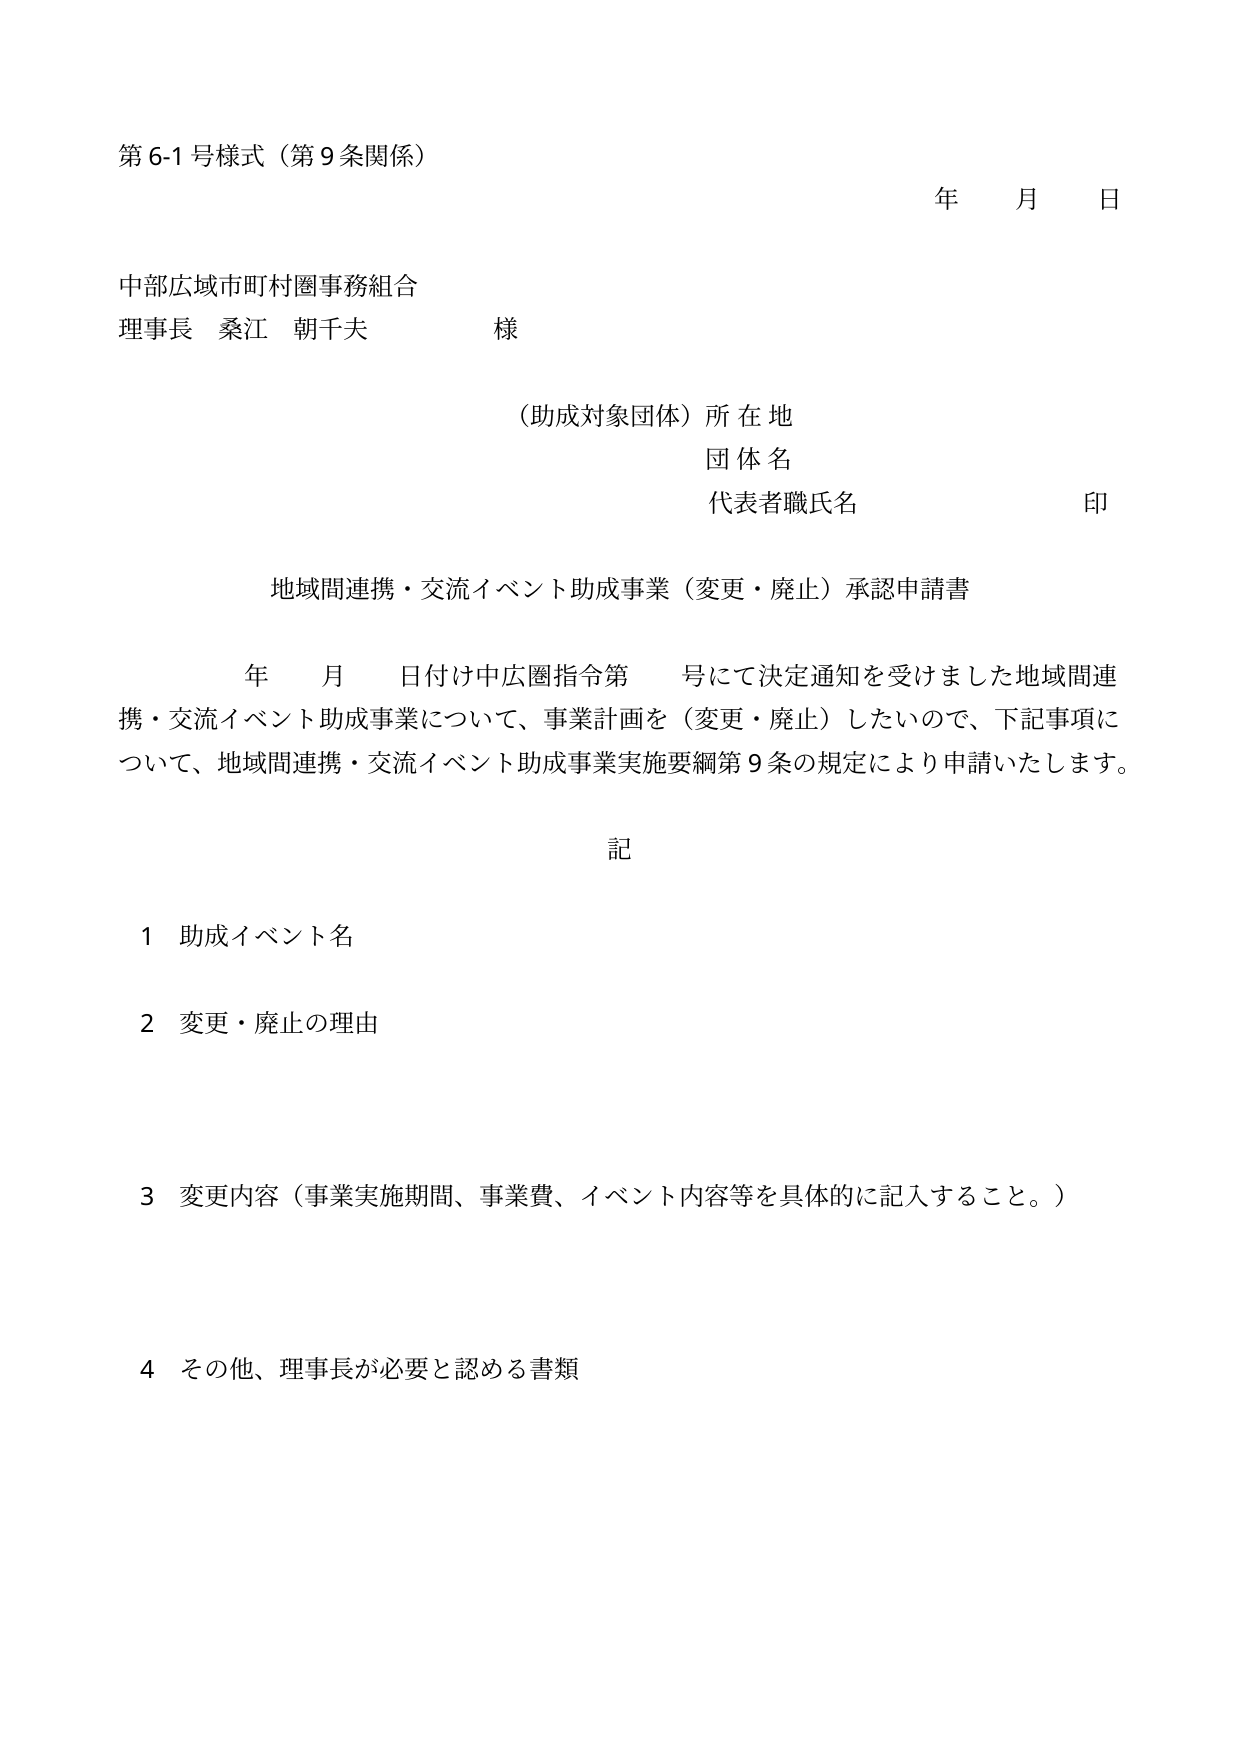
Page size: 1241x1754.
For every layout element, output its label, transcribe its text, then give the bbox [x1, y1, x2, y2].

text 年 月 日 [118, 176, 1122, 219]
text 3 変更内容（事業実施期間、事業費、イベント内容等を具体的に記入すること。） [140, 1173, 1122, 1216]
text 団体名 [705, 436, 1122, 479]
text 2 変更・廃止の理由 [140, 999, 1122, 1043]
text 地域間連携・交流イベント助成事業（変更・廃止）承認申請書 [118, 566, 1122, 609]
text 第6-1号様式（第9条関係） [118, 133, 1122, 176]
text 理事長 桑江 朝千夫 様 [118, 306, 1122, 349]
text （助成対象団体）所在地 [118, 393, 1122, 436]
text 記 [118, 826, 1122, 869]
text 1 助成イベント名 [140, 913, 1122, 956]
text 中部広域市町村圏事務組合 [118, 263, 1122, 306]
text 年 月 日付け中広圏指令第 号にて決定通知を受けました地域間連携・交流イベント助成事業について、事業計画を（変更・廃止）したいので、下記事項について、地域間連携・交流イベント助成事業実施要綱第9条の規定により申請いたします。 [118, 653, 1122, 783]
text 4 その他、理事長が必要と認める書類 [140, 1346, 1122, 1389]
text 代表者職氏名 印 [709, 479, 1122, 523]
